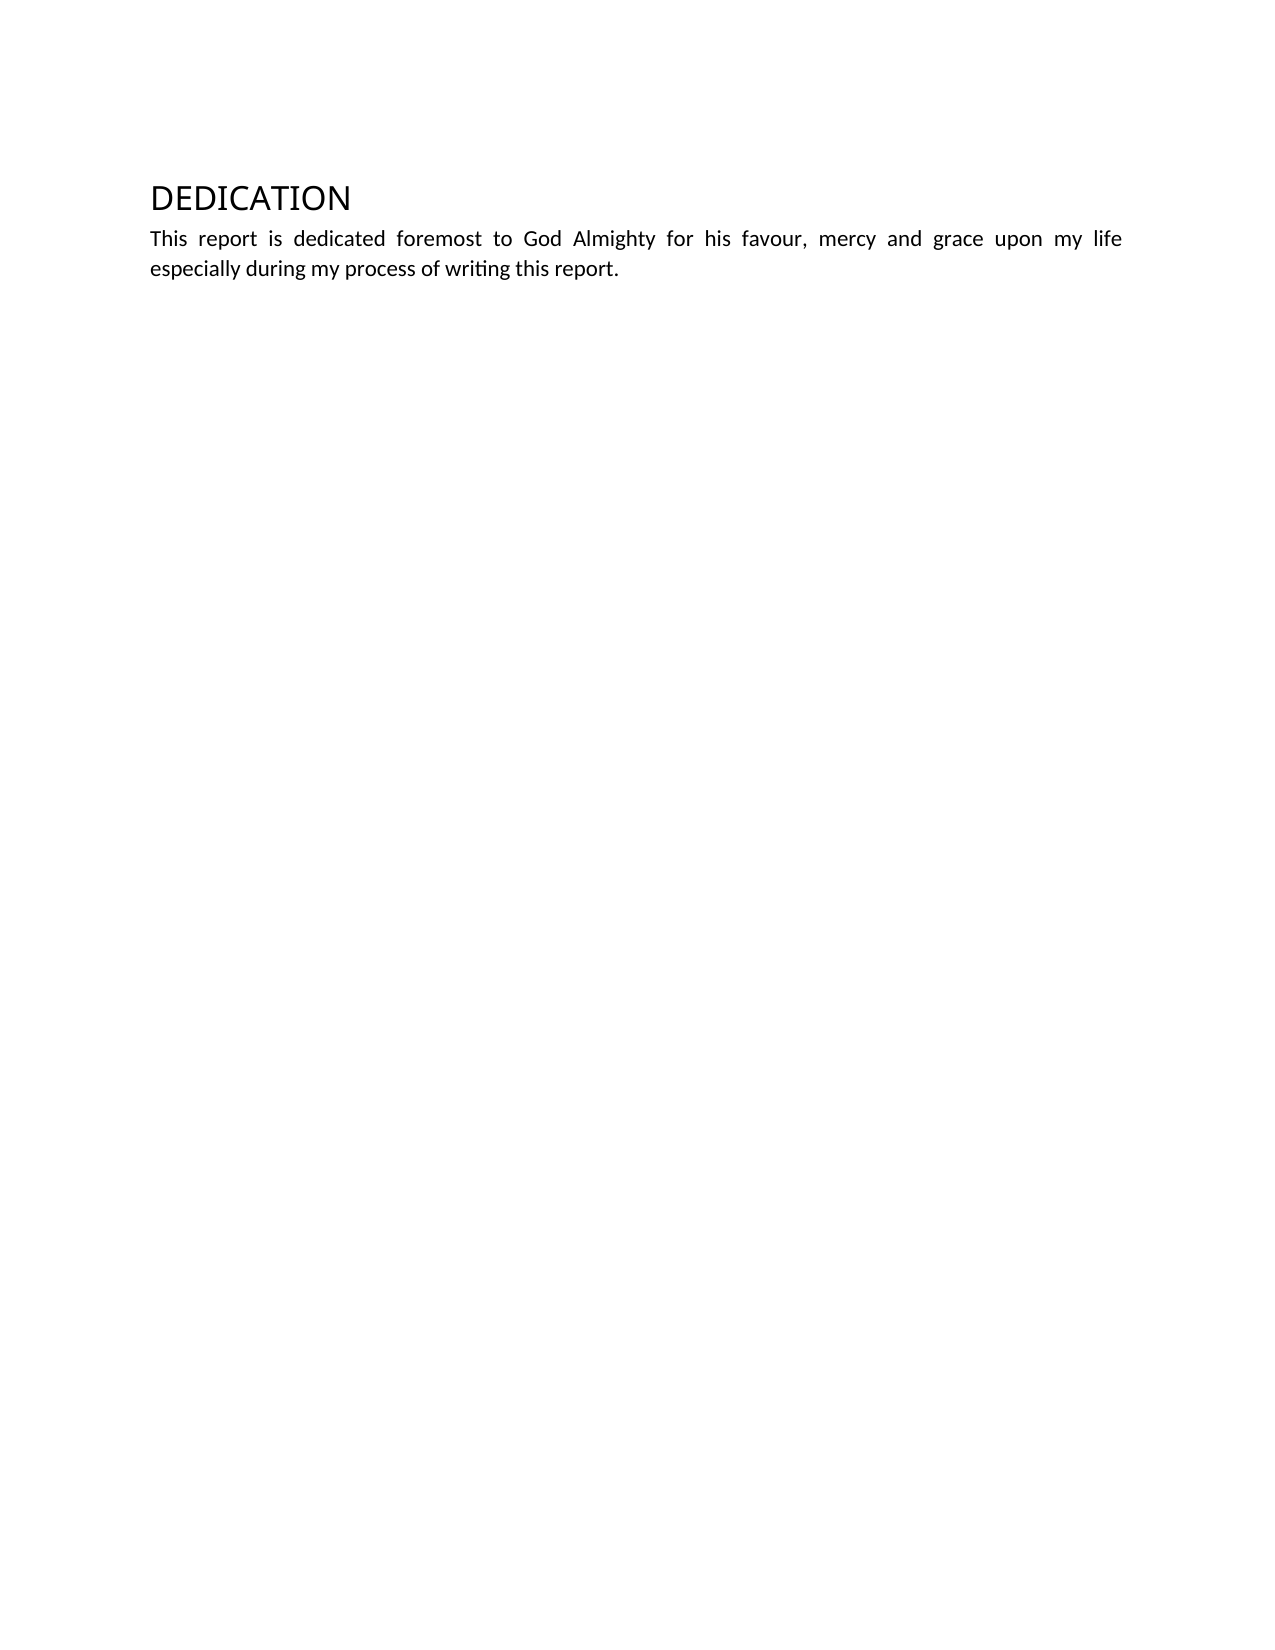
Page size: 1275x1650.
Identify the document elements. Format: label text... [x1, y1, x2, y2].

subtitle DEDICATION [150, 175, 1125, 220]
text This report is dedicated foremost to God Almighty for his favour, mercy and grace upon my life especially during my process of writing this report. [150, 224, 1125, 282]
